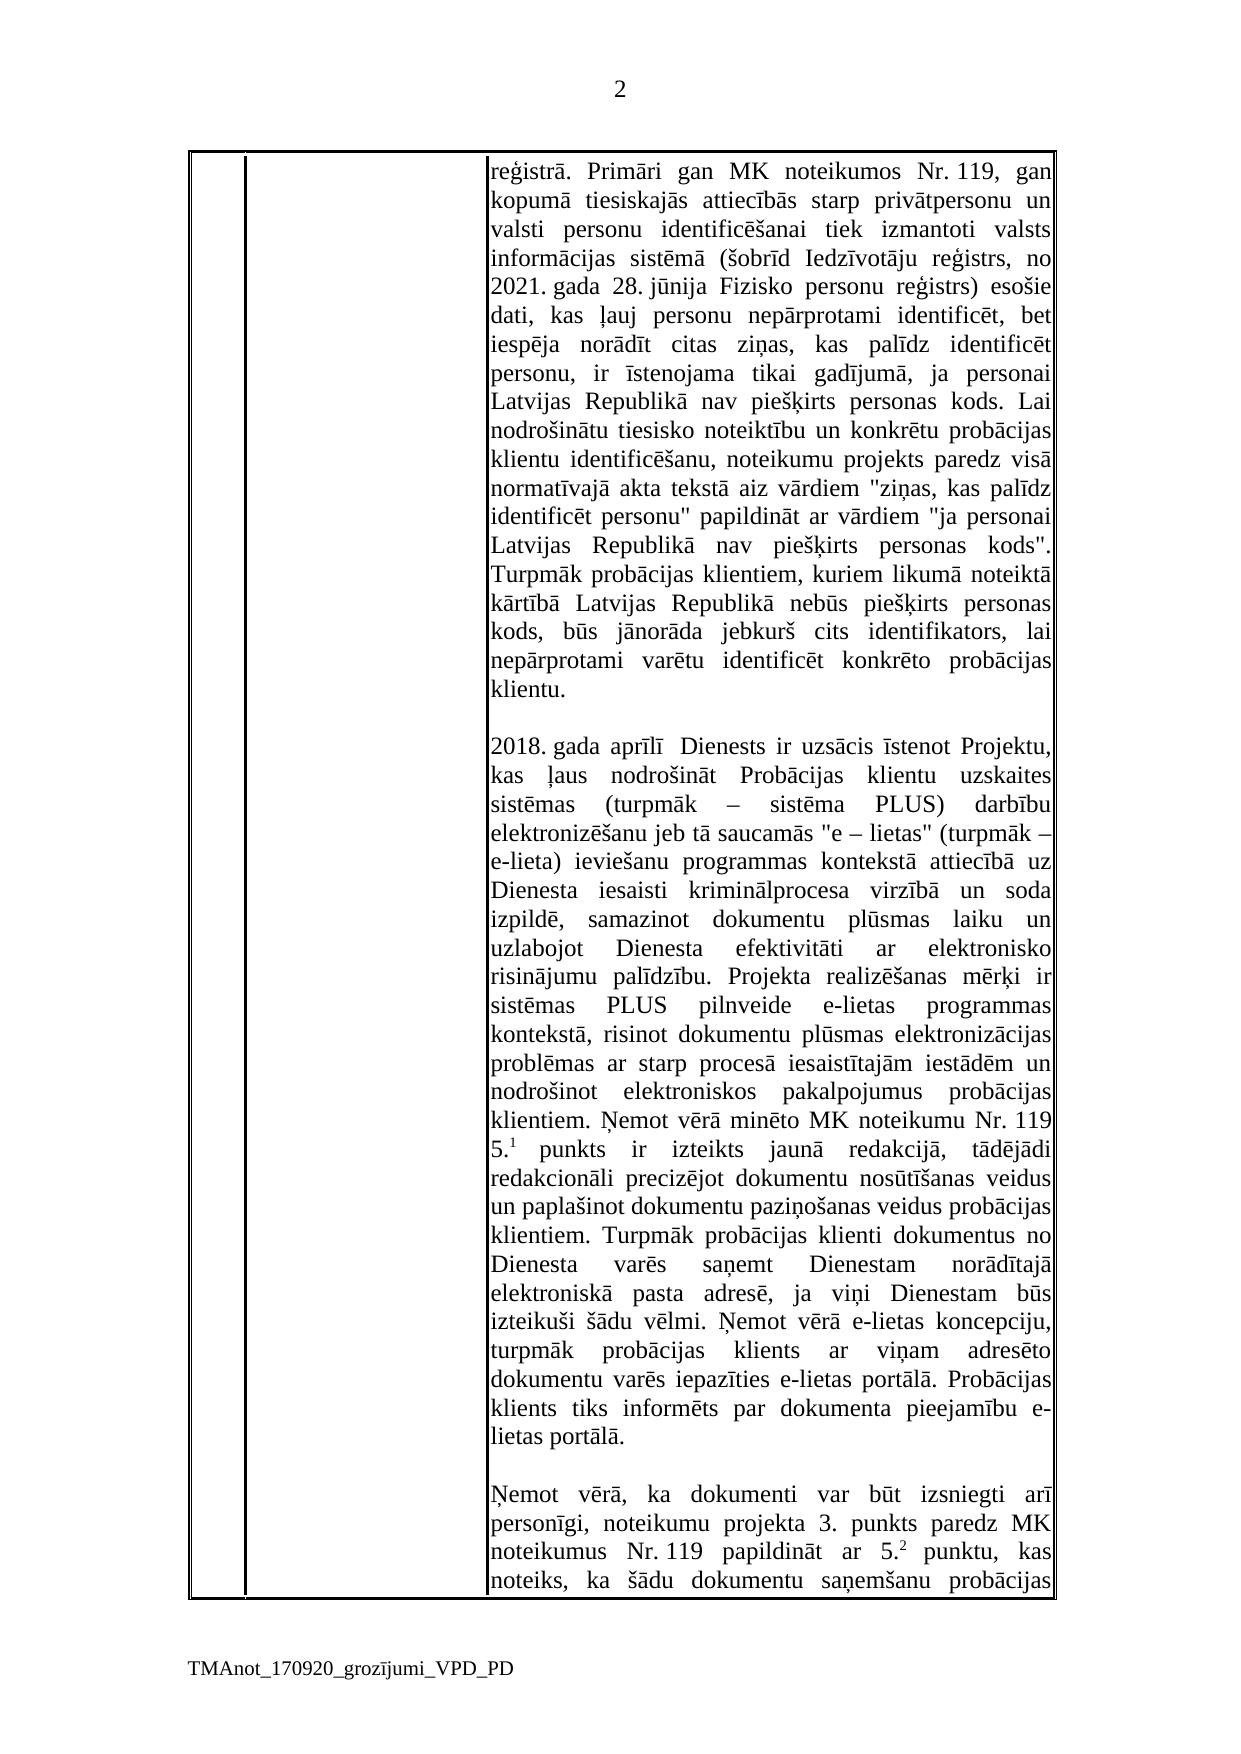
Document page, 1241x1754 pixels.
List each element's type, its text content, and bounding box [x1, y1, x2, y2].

table_cell 2. [192, 153, 245, 1597]
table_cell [487, 153, 1053, 1597]
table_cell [245, 153, 487, 1597]
